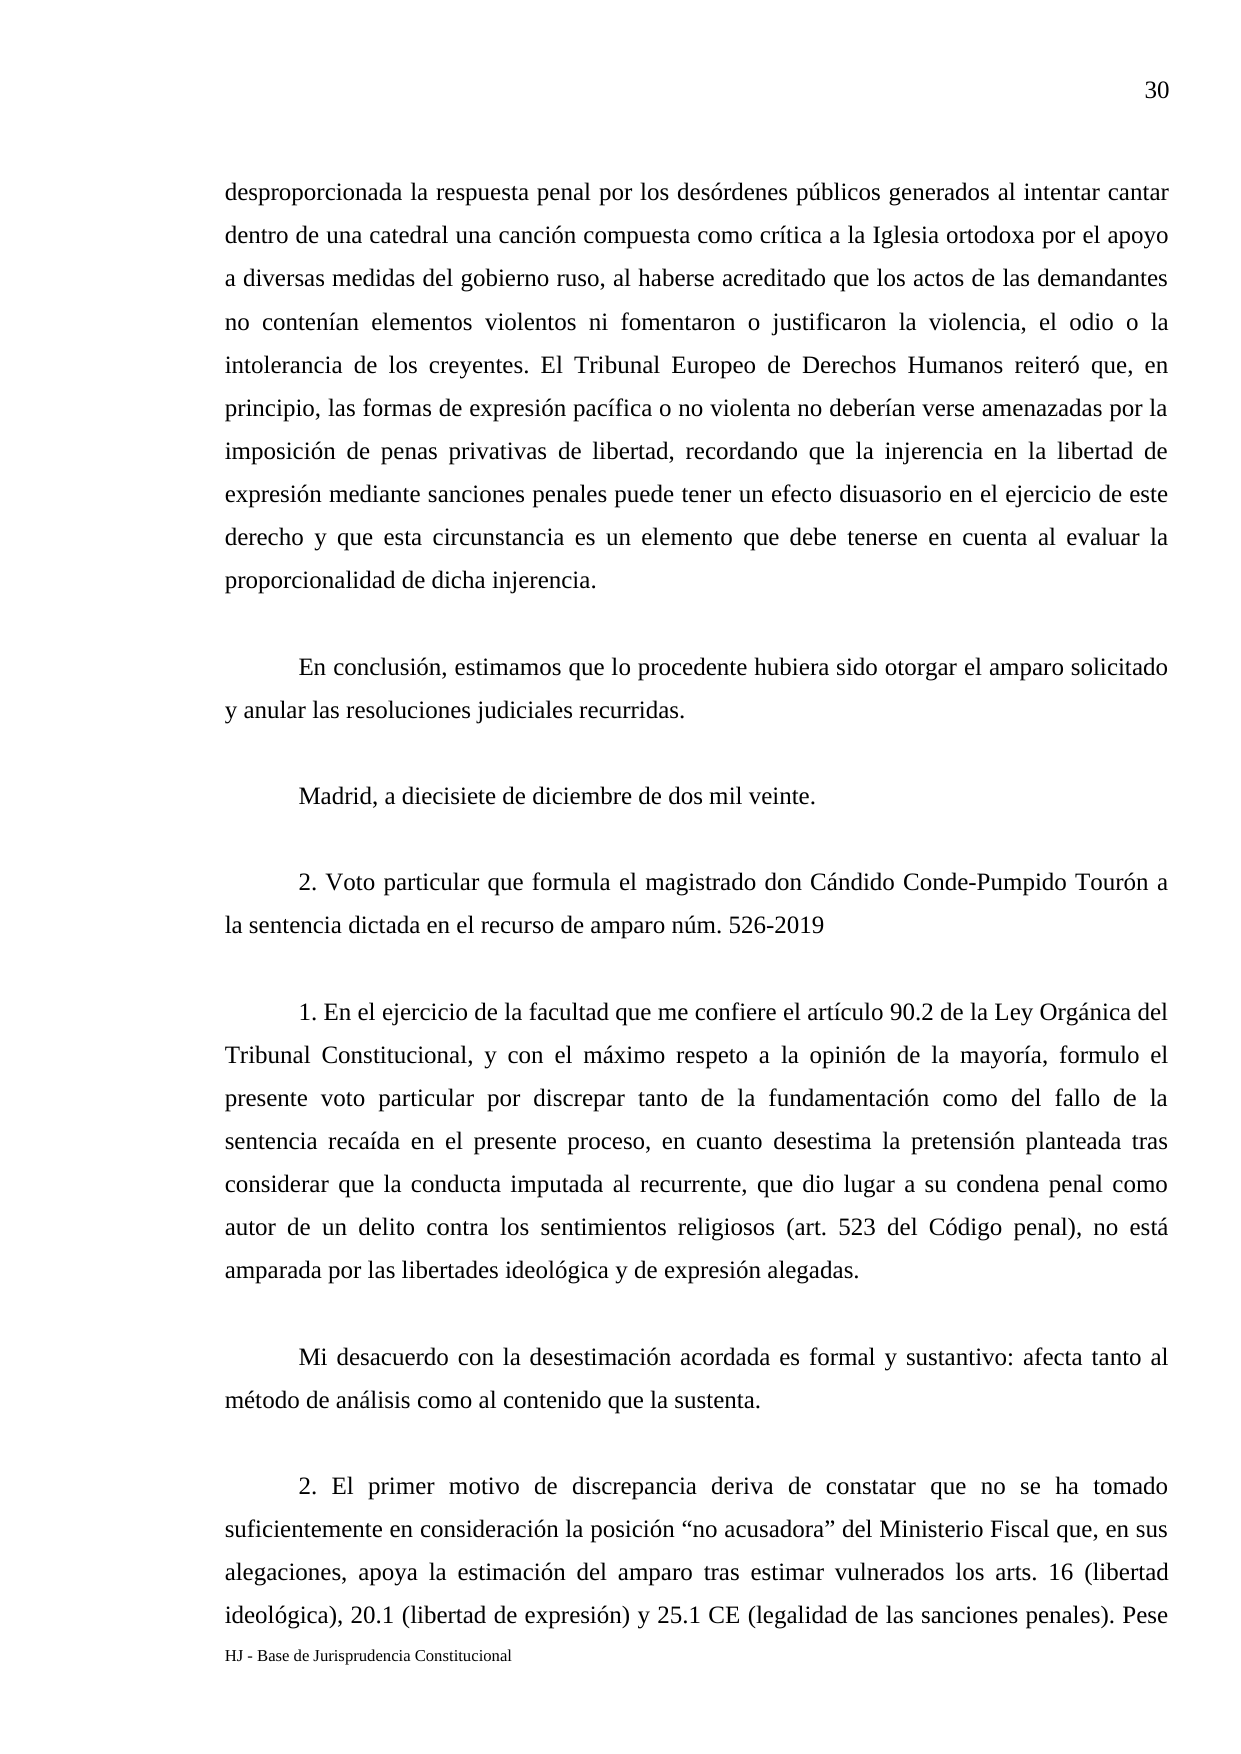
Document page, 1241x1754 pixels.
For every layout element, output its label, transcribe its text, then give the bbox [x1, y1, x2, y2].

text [224, 1471, 1169, 1629]
text 2. Voto particular que formula el magistrado don Cándido Conde-Pumpido Tourón a la sentencia dictada en el recurso de amparo núm. 526-2019 [224, 867, 1169, 939]
text Madrid, a diecisiete de diciembre de dos mil veinte. [224, 781, 1169, 810]
text Mi desacuerdo con la desestimación acordada es formal y sustantivo: afecta tanto al método de análisis como al contenido que la sustenta. [224, 1342, 1169, 1413]
text 1. En el ejercicio de la facultad que me confiere el artículo 90.2 de la Ley Orgánica del Tribunal Constitucional, y con el máximo respeto a la opinión de la mayoría, formulo el presente voto particular por discrepar tanto de la fundamentación como del fallo de la sentencia recaída en el presente proceso, en cuanto desestima la pretensión planteada tras considerar que la conducta imputada al recurrente, que dio lugar a su condena penal como autor de un delito contra los sentimientos religiosos (art. 523 del Código penal), no está amparada por las libertades ideológica y de expresión alegadas. [224, 997, 1169, 1284]
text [224, 177, 1169, 594]
text En conclusión, estimamos que lo procedente hubiera sido otorgar el amparo solicitado y anular las resoluciones judiciales recurridas. [224, 652, 1169, 723]
